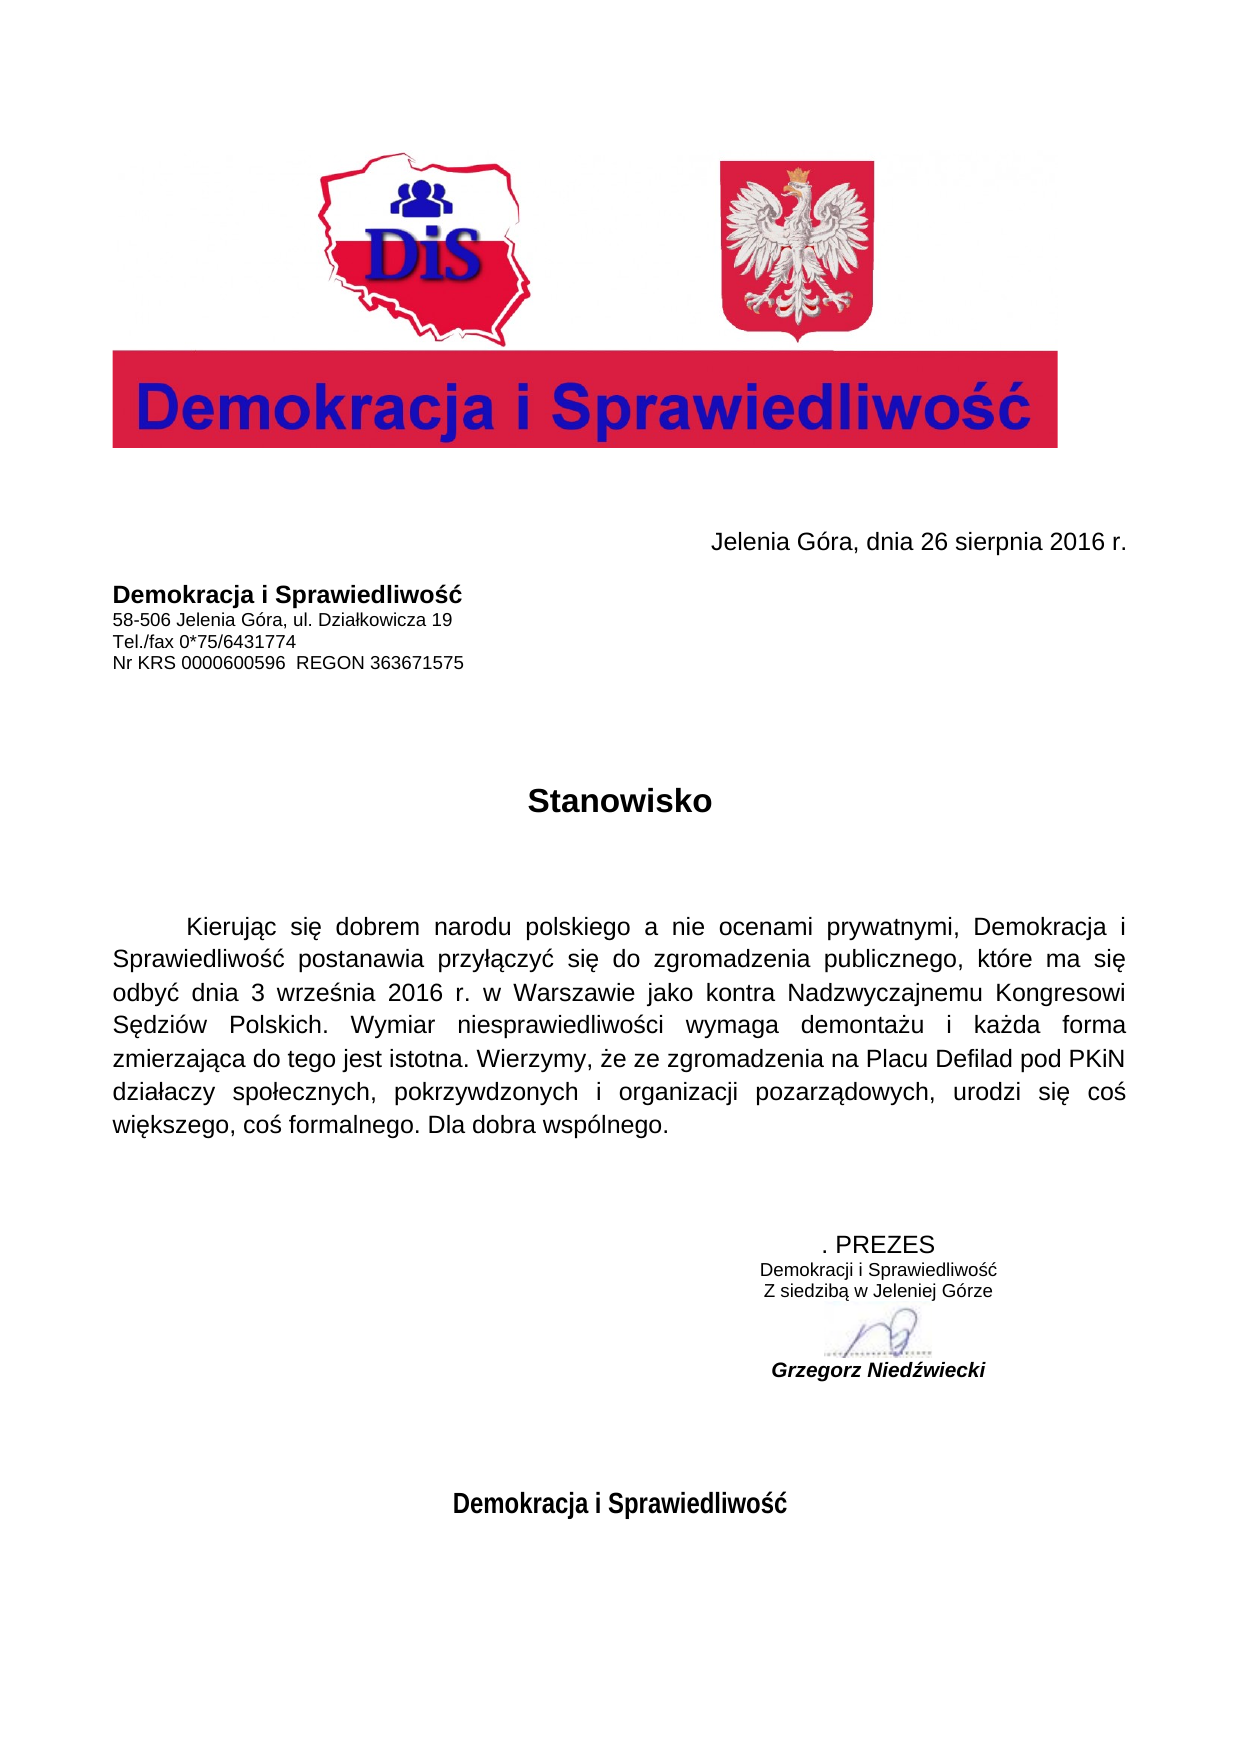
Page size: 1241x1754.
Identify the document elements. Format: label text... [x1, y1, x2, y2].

text Jelenia Góra, dnia 26 sierpnia 2016 r. [112, 526, 1128, 555]
text Grzegorz Niedźwiecki [629, 1358, 1128, 1382]
text . PREZES [629, 1230, 1128, 1258]
text 58-506 Jelenia Góra, ul. Działkowicza 19 [112, 609, 1128, 631]
text Demokracji i Sprawiedliwość [629, 1258, 1128, 1280]
picture [824, 1301, 933, 1358]
picture [112, 150, 1058, 448]
text Stanowisko [112, 781, 1128, 820]
text Kierując się dobrem narodu polskiego a nie ocenami prywatnymi, Demokracja i Sprawiedliwość postanawia przyłączyć się do zgromadzenia publicznego, które ma się odbyć dnia 3 września 2016 r. w Warszawie jako kontra Nadzwyczajnemu Kongresowi Sędziów Polskich. Wymiar niesprawiedliwości wymaga demontażu i każda forma zmierzająca do tego jest istotna. Wierzymy, że ze zgromadzenia na Placu Defilad pod PKiN działaczy społecznych, pokrzywdzonych i organizacji pozarządowych, urodzi się coś większego, coś formalnego. Dla dobra wspólnego. [112, 911, 1128, 1138]
text Tel./fax 0*75/6431774 [112, 631, 1128, 652]
text Demokracja i Sprawiedliwość [112, 1487, 1128, 1520]
text Nr KRS 0000600596 REGON 363671575 [112, 652, 1128, 674]
text Z siedzibą w Jeleniej Górze [629, 1280, 1128, 1302]
text Demokracja i Sprawiedliwość [112, 580, 1128, 609]
